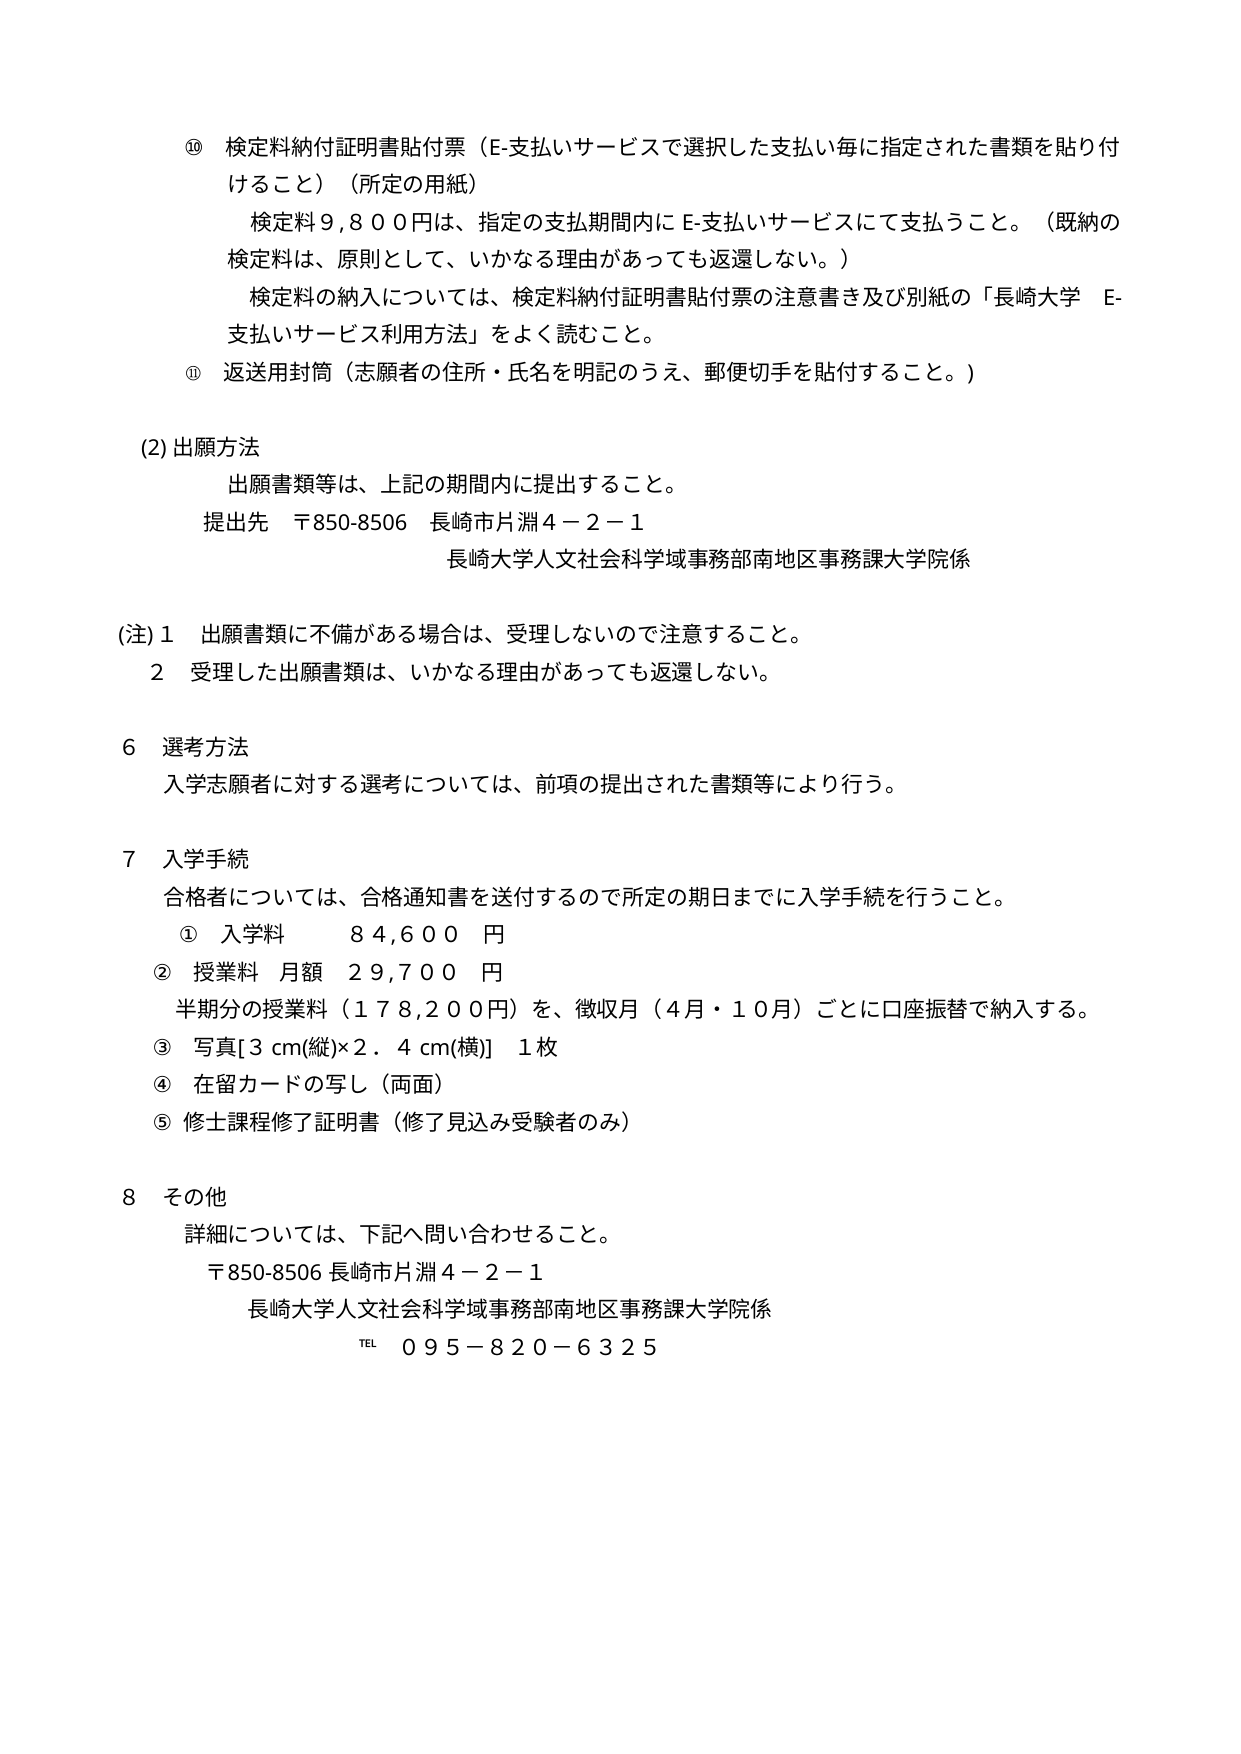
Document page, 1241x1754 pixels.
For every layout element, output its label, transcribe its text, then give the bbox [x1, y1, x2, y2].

text ⑩ 検定料納付証明書貼付票（E-支払いサービスで選択した支払い毎に指定された書類を貼り付けること）（所定の用紙） [184, 127, 1122, 202]
text 長崎大学人文社会科学域事務部南地区事務課大学院係 [118, 1289, 1122, 1327]
text ８ その他 [118, 1177, 1122, 1214]
text ⑤ 修士課程修了証明書（修了見込み受験者のみ） [118, 1102, 1122, 1139]
text 検定料９,８００円は、指定の支払期間内にE-支払いサービスにて支払うこと。（既納の検定料は、原則として、いかなる理由があっても返還しない。） [184, 202, 1122, 277]
text 検定料の納入については、検定料納付証明書貼付票の注意書き及び別紙の「長崎大学 E-支払いサービス利用方法」をよく読むこと。 [184, 277, 1122, 352]
text (注) １ 出願書類に不備がある場合は、受理しないので注意すること。 [118, 614, 1122, 652]
text 詳細については、下記へ問い合わせること。 [162, 1214, 1122, 1252]
text 長崎大学人文社会科学域事務部南地区事務課大学院係 [118, 539, 1122, 577]
text ７ 入学手続 [118, 839, 1122, 877]
text 提出先 〒850-8506 長崎市片淵４－２－１ [118, 502, 1122, 539]
text ① 入学料 ８４,６００ 円 [118, 914, 1122, 952]
text ６ 選考方法 [118, 727, 1122, 764]
text 〒850-8506 長崎市片淵４－２－１ [118, 1252, 1122, 1289]
text 合格者については、合格通知書を送付するので所定の期日までに入学手続を行うこと。 [118, 877, 1122, 914]
text 出願書類等は、上記の期間内に提出すること。 [118, 464, 1122, 502]
text ④ 在留カードの写し（両面） [118, 1064, 1122, 1102]
text ℡ ０９５－８２０－６３２５ [118, 1327, 1122, 1364]
text ⑪ 返送用封筒（志願者の住所・氏名を明記のうえ、郵便切手を貼付すること。) [185, 352, 1122, 389]
text (2) 出願方法 [118, 427, 1122, 464]
text 半期分の授業料（１７８,２００円）を、徴収月（４月・１０月）ごとに口座振替で納入する。 [118, 989, 1122, 1027]
text ２ 受理した出願書類は、いかなる理由があっても返還しない。 [124, 652, 1122, 689]
text ② 授業料 月額 ２９,７００ 円 [118, 952, 1122, 989]
text 入学志願者に対する選考については、前項の提出された書類等により行う。 [118, 764, 1122, 802]
text ③ 写真[３cm(縦)×２．４cm(横)] １枚 [118, 1027, 1122, 1064]
